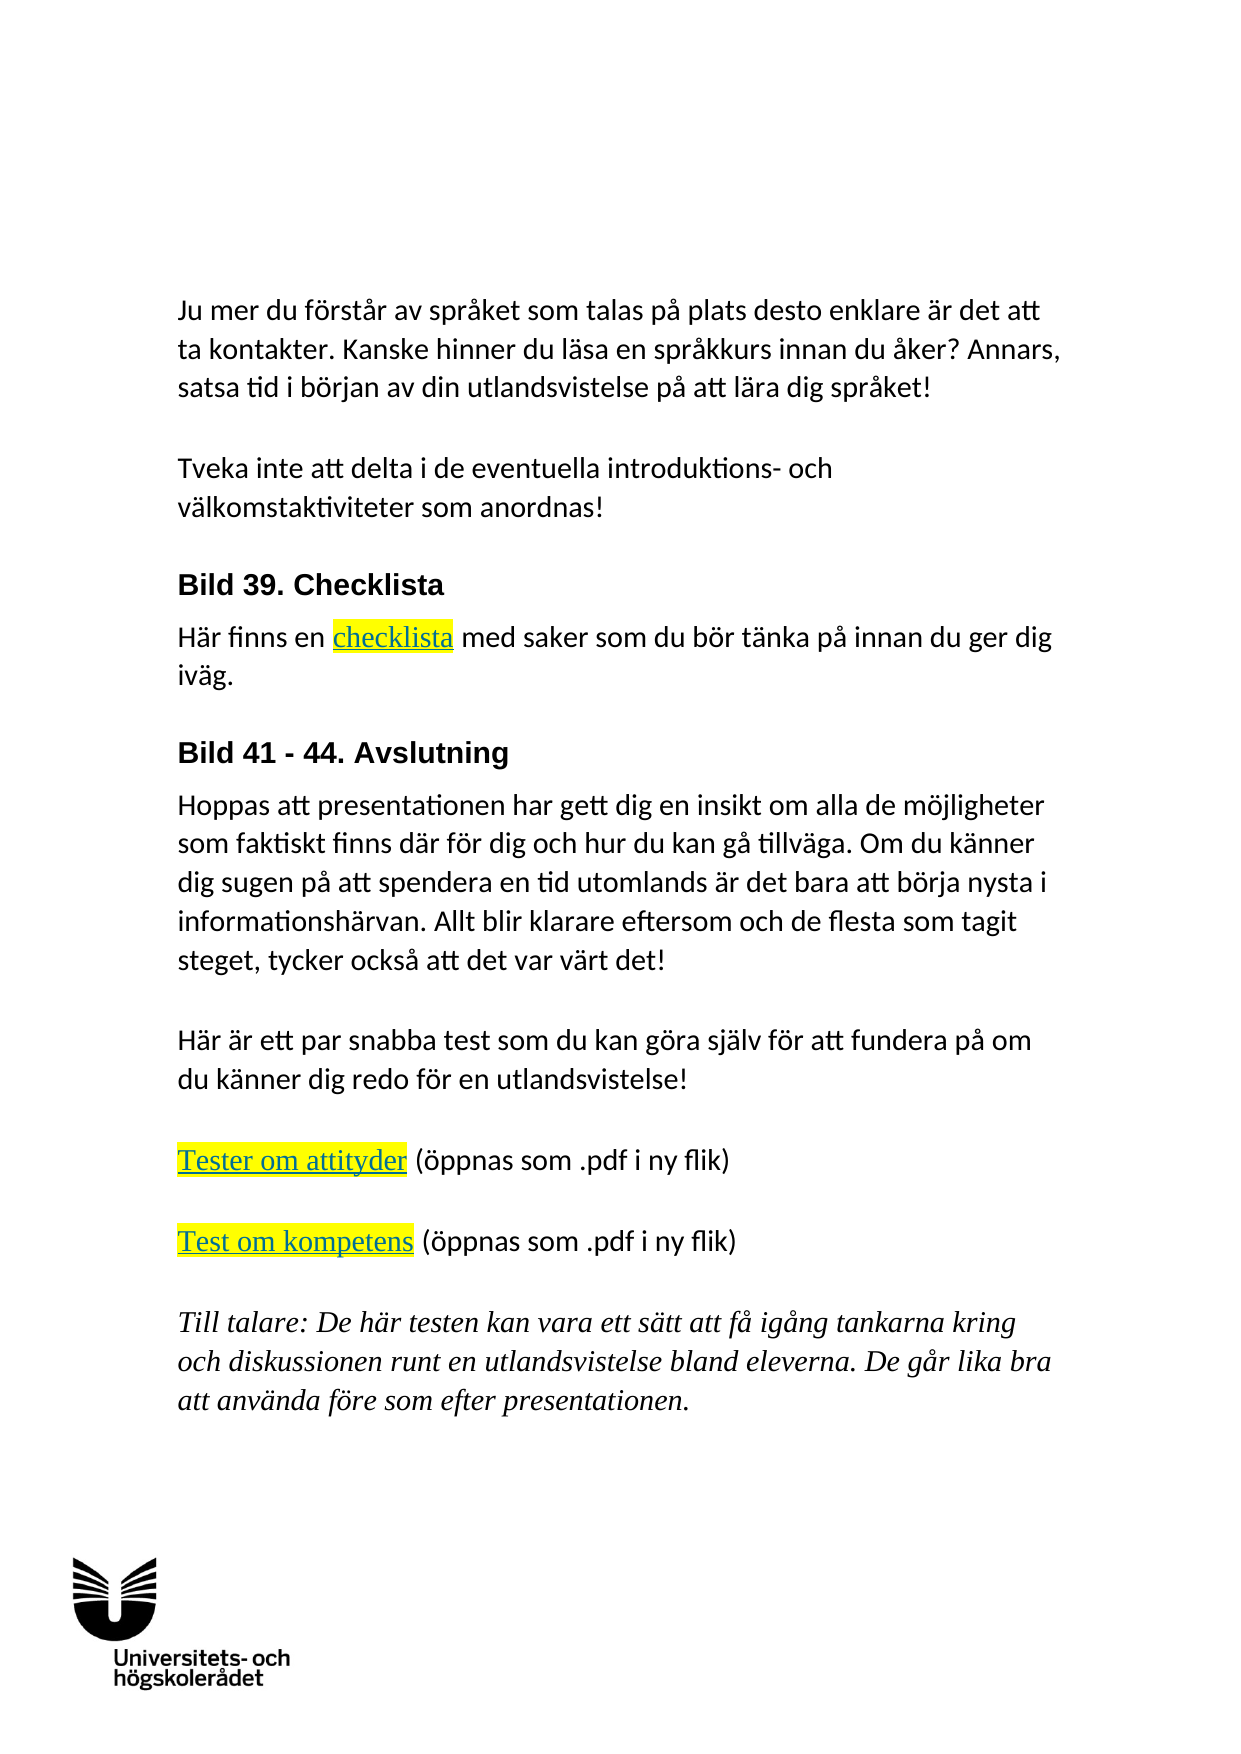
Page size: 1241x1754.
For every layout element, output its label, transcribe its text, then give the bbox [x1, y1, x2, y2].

text Hoppas att presentationen har gett dig en insikt om alla de möjligheter som faktiskt finns där för dig och hur du kan gå tillväga. Om du känner dig sugen på att spendera en tid utomlands är det bara att börja nysta i informationshärvan. Allt blir klarare eftersom och de flesta som tagit steget, tycker också att det var värt det! [177, 784, 1063, 977]
subtitle Bild 39. Checklista [177, 567, 1063, 602]
text Tester om attityder (öppnas som .pdf i ny flik) [177, 1139, 1063, 1178]
text Ju mer du förstår av språket som talas på plats desto enklare är det att ta kontakter. Kanske hinner du läsa en språkkurs innan du åker? Annars, satsa tid i början av din utlandsvistelse på att lära dig språket! [177, 289, 1063, 405]
text Test om kompetens (öppnas som .pdf i ny flik) [177, 1220, 1063, 1258]
text Tveka inte att delta i de eventuella introduktions- och välkomstaktiviteter som anordnas! [177, 447, 1063, 525]
picture [70, 1553, 311, 1692]
subtitle Bild 41 - 44. Avslutning [177, 735, 1063, 770]
text Här finns en checklista med saker som du bör tänka på innan du ger dig iväg. [177, 616, 1063, 693]
text Till talare: De här testen kan vara ett sätt att få igång tankarna kring och diskussionen runt en utlandsvistelse bland eleverna. De går lika bra att använda före som efter presentationen. [177, 1301, 1063, 1417]
text Här är ett par snabba test som du kan göra själv för att fundera på om du känner dig redo för en utlandsvistelse! [177, 1019, 1063, 1097]
